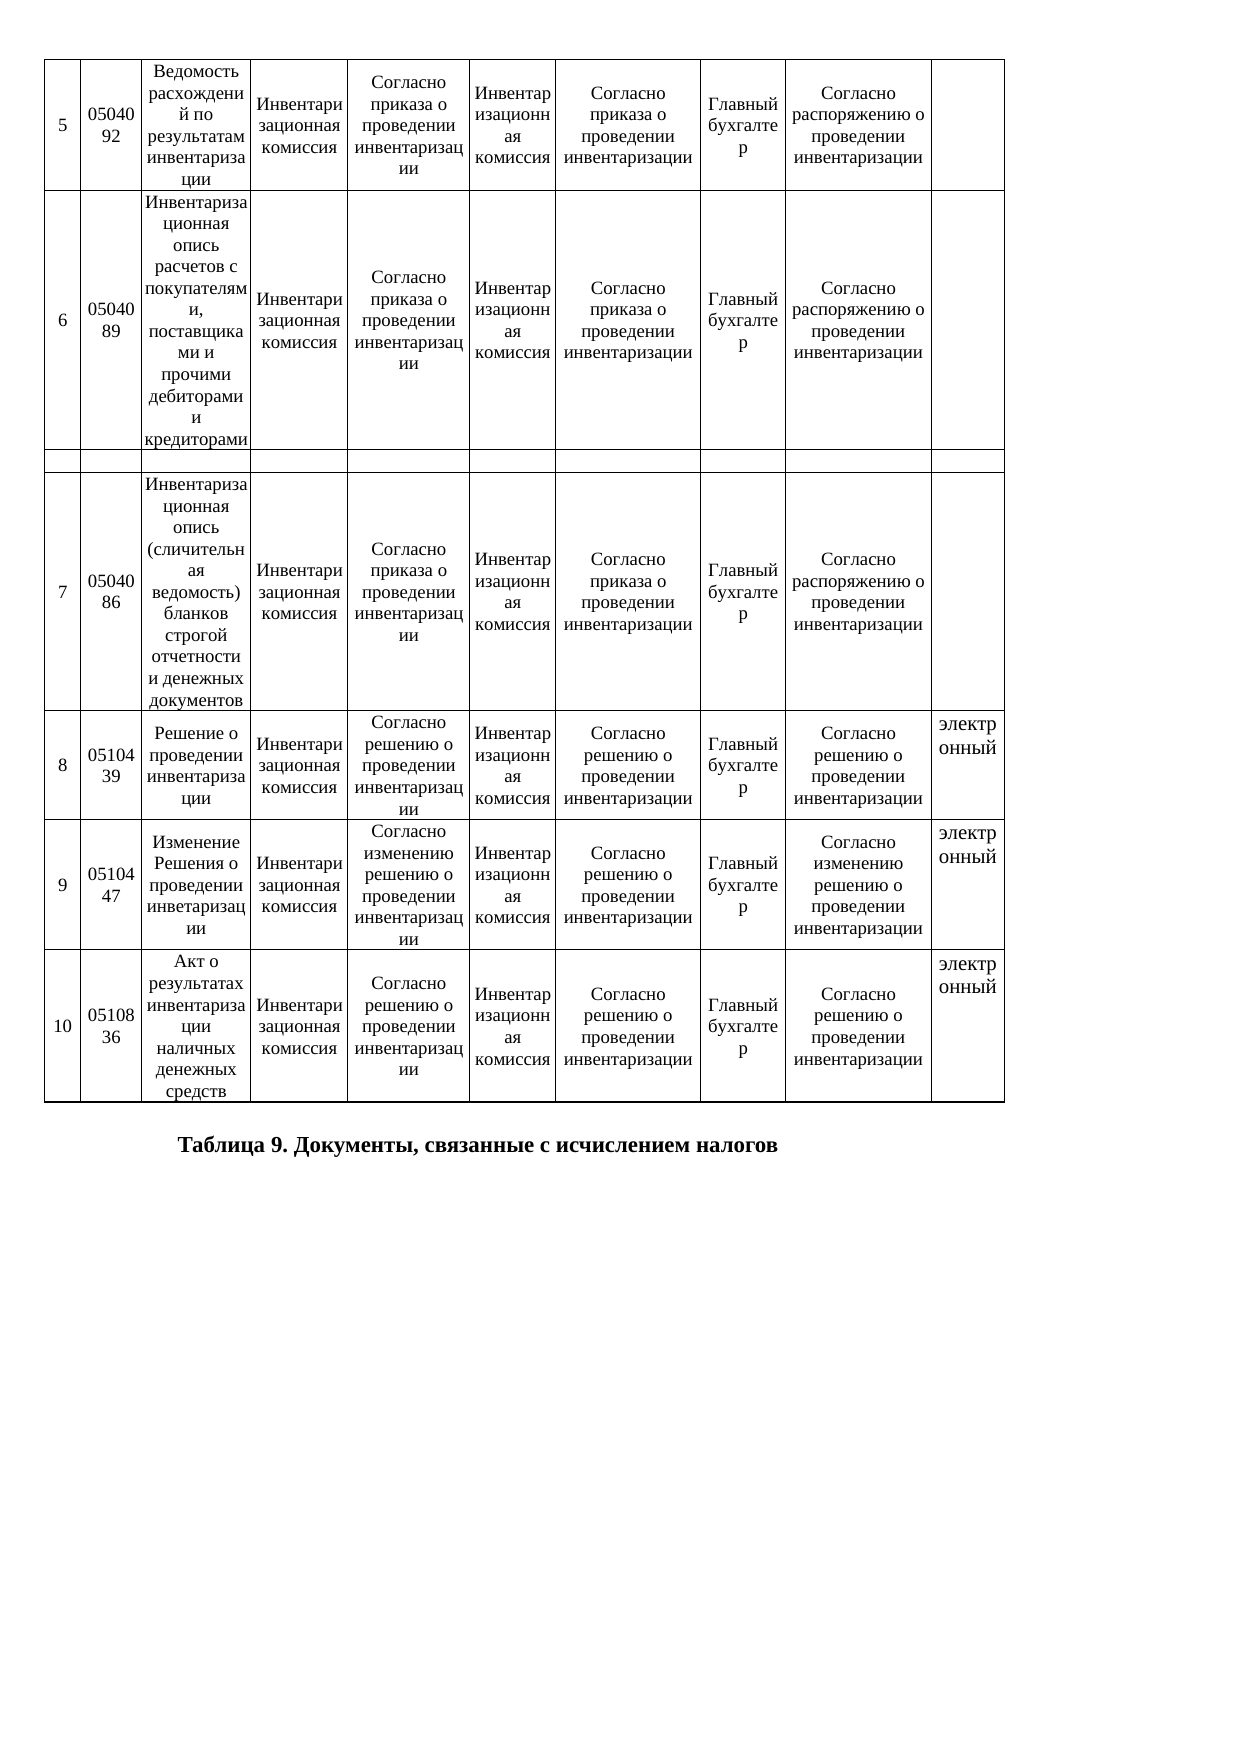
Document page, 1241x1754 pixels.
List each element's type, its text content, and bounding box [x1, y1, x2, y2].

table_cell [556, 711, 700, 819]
subtitle Таблица 9. Документы, связанные с исчислением налогов [177, 1132, 1137, 1158]
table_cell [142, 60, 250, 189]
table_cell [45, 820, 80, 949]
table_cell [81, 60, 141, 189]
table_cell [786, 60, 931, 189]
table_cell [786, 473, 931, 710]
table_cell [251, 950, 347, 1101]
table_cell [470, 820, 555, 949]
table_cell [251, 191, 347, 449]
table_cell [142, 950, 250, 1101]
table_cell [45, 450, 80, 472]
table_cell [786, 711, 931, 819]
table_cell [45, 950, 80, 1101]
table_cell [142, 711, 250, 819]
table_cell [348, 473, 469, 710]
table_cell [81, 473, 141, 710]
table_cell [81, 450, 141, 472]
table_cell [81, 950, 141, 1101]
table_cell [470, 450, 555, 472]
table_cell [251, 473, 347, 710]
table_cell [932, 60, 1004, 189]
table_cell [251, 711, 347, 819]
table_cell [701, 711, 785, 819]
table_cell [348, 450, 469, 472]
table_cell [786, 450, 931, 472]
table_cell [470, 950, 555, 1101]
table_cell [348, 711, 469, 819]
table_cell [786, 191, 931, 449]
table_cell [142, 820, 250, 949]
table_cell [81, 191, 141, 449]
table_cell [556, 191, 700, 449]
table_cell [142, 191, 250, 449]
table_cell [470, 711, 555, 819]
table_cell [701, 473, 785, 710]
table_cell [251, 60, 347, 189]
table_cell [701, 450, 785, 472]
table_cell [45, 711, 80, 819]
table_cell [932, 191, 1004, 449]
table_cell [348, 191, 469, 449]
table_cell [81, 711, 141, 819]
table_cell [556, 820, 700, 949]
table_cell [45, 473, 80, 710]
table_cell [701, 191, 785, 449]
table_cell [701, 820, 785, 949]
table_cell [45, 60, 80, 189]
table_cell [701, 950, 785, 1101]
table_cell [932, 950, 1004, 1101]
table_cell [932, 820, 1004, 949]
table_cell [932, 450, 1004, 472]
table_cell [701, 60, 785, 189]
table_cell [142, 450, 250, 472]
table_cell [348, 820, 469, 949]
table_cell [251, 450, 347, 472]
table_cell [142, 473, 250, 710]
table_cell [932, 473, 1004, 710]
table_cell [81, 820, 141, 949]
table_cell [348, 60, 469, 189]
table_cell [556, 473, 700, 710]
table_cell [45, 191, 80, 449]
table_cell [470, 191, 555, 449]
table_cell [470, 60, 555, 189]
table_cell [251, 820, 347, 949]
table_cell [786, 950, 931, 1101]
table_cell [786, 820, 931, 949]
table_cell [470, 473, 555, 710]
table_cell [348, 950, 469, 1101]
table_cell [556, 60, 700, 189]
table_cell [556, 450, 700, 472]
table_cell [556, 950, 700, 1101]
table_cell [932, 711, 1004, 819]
